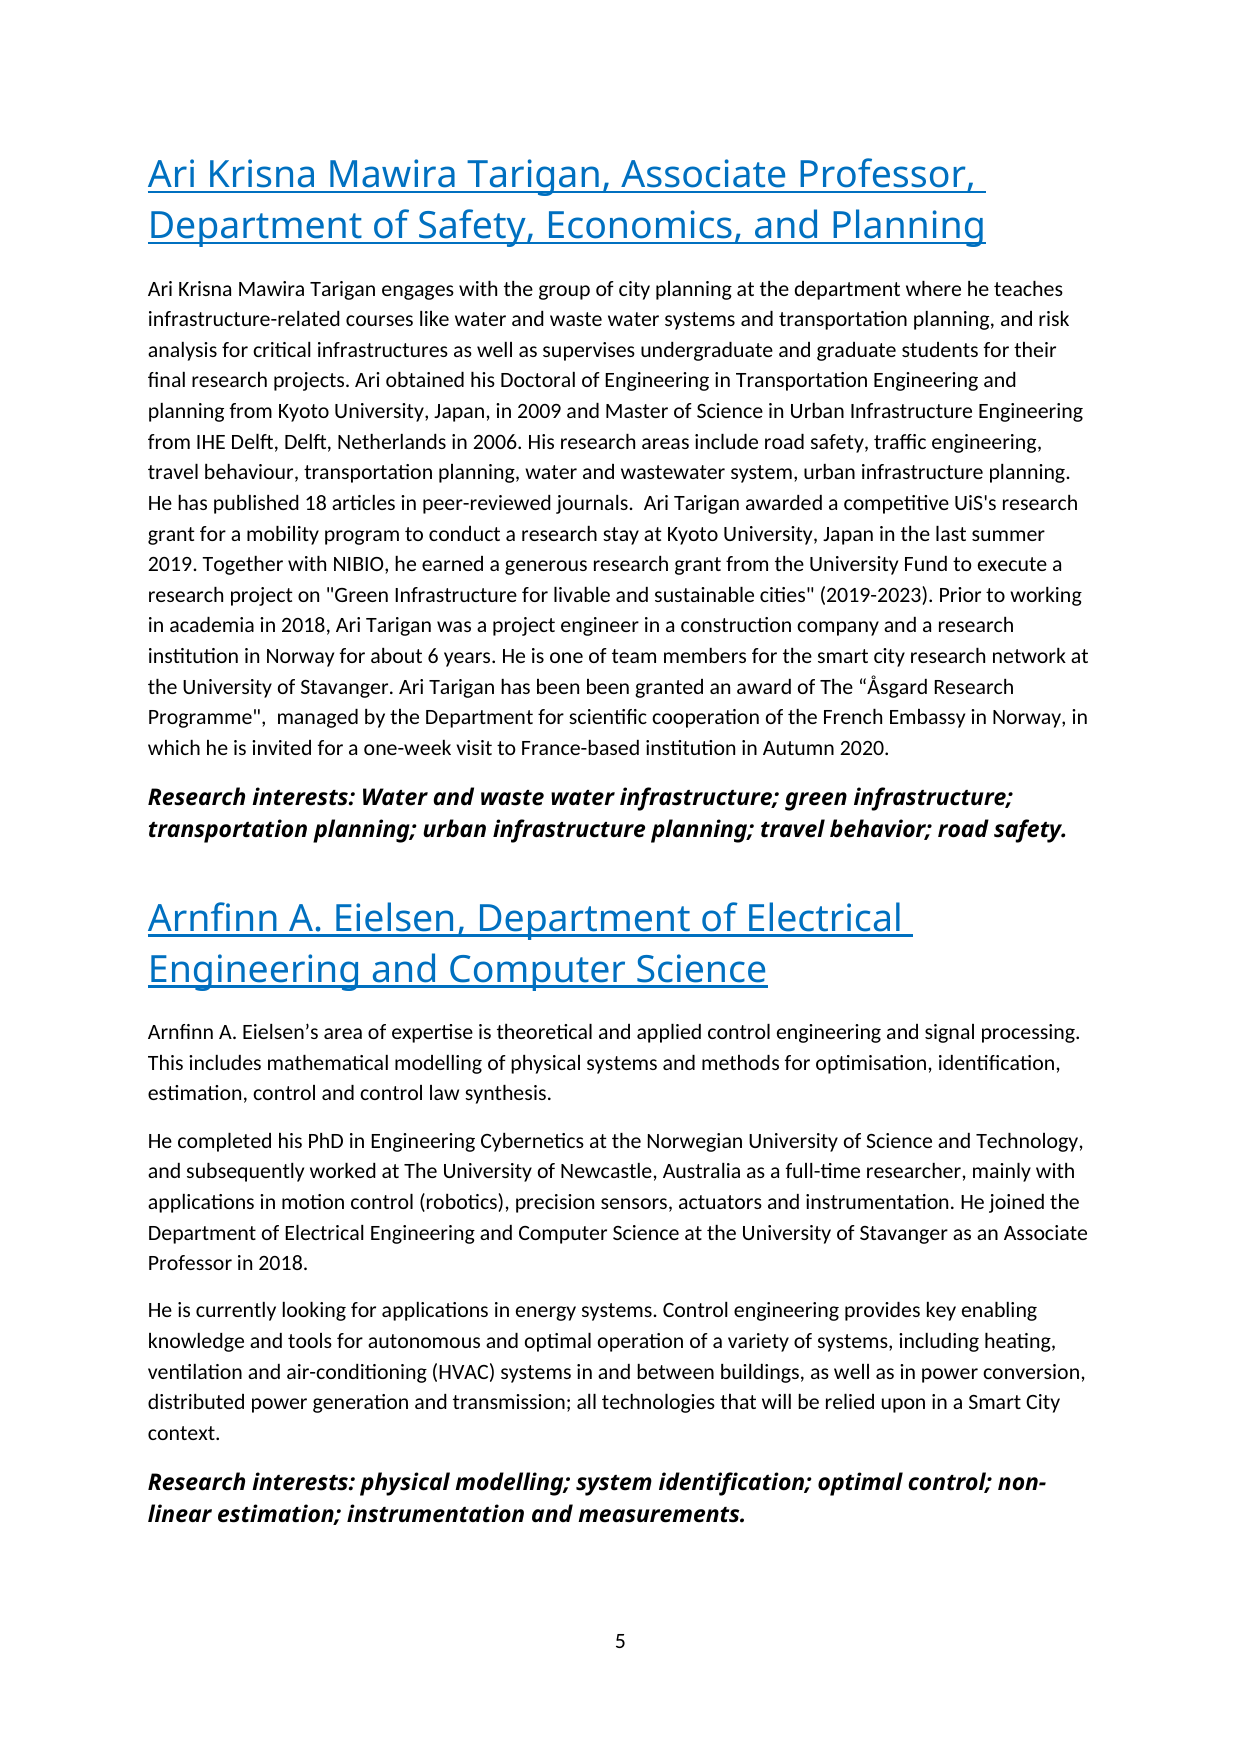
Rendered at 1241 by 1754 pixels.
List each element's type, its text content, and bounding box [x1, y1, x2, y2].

subtitle Research interests: Water and waste water infrastructure; green infrastructure; transportation planning; urban infrastructure planning; travel behavior; road safety. [148, 781, 1093, 844]
text He completed his PhD in Engineering Cybernetics at the Norwegian University of Science and Technology, and subsequently worked at The University of Newcastle, Australia as a full-time researcher, mainly with applications in motion control (robotics), precision sensors, actuators and instrumentation. He joined the Department of Electrical Engineering and Computer Science at the University of Stavanger as an Associate Professor in 2018. [148, 1127, 1093, 1276]
text He is currently looking for applications in energy systems. Control engineering provides key enabling knowledge and tools for autonomous and optimal operation of a variety of systems, including heating, ventilation and air-conditioning (HVAC) systems in and between buildings, as well as in power conversion, distributed power generation and transmission; all technologies that will be relied upon in a Smart City context. [148, 1297, 1093, 1446]
subtitle Ari Krisna Mawira Tarigan, Associate Professor, Department of Safety, Economics, and Planning [148, 148, 1093, 250]
text Ari Krisna Mawira Tarigan engages with the group of city planning at the department where he teaches infrastructure-related courses like water and waste water systems and transportation planning, and risk analysis for critical infrastructures as well as supervises undergraduate and graduate students for their final research projects. Ari obtained his Doctoral of Engineering in Transportation Engineering and planning from Kyoto University, Japan, in 2009 and Master of Science in Urban Infrastructure Engineering from IHE Delft, Delft, Netherlands in 2006. His research areas include road safety, traffic engineering, travel behaviour, transportation planning, water and wastewater system, urban infrastructure planning. He has published 18 articles in peer-reviewed journals. Ari Tarigan awarded a competitive UiS's research grant for a mobility program to conduct a research stay at Kyoto University, Japan in the last summer 2019. Together with NIBIO, he earned a generous research grant from the University Fund to execute a research project on "Green Infrastructure for livable and sustainable cities" (2019-2023). Prior to working in academia in 2018, Ari Tarigan was a project engineer in a construction company and a research institution in Norway for about 6 years. He is one of team members for the smart city research network at the University of Stavanger. Ari Tarigan has been been granted an award of The “Åsgard Research Programme", managed by the Department for scientific cooperation of the French Embassy in Norway, in which he is invited for a one-week visit to France-based institution in Autumn 2020. [148, 275, 1093, 761]
text Arnfinn A. Eielsen’s area of expertise is theoretical and applied control engineering and signal processing. This includes mathematical modelling of physical systems and methods for optimisation, identification, estimation, control and control law synthesis. [148, 1018, 1093, 1106]
subtitle Research interests: physical modelling; system identification; optimal control; non-linear estimation; instrumentation and measurements. [148, 1466, 1093, 1529]
subtitle Arnfinn A. Eielsen, Department of Electrical Engineering and Computer Science [148, 891, 1093, 993]
